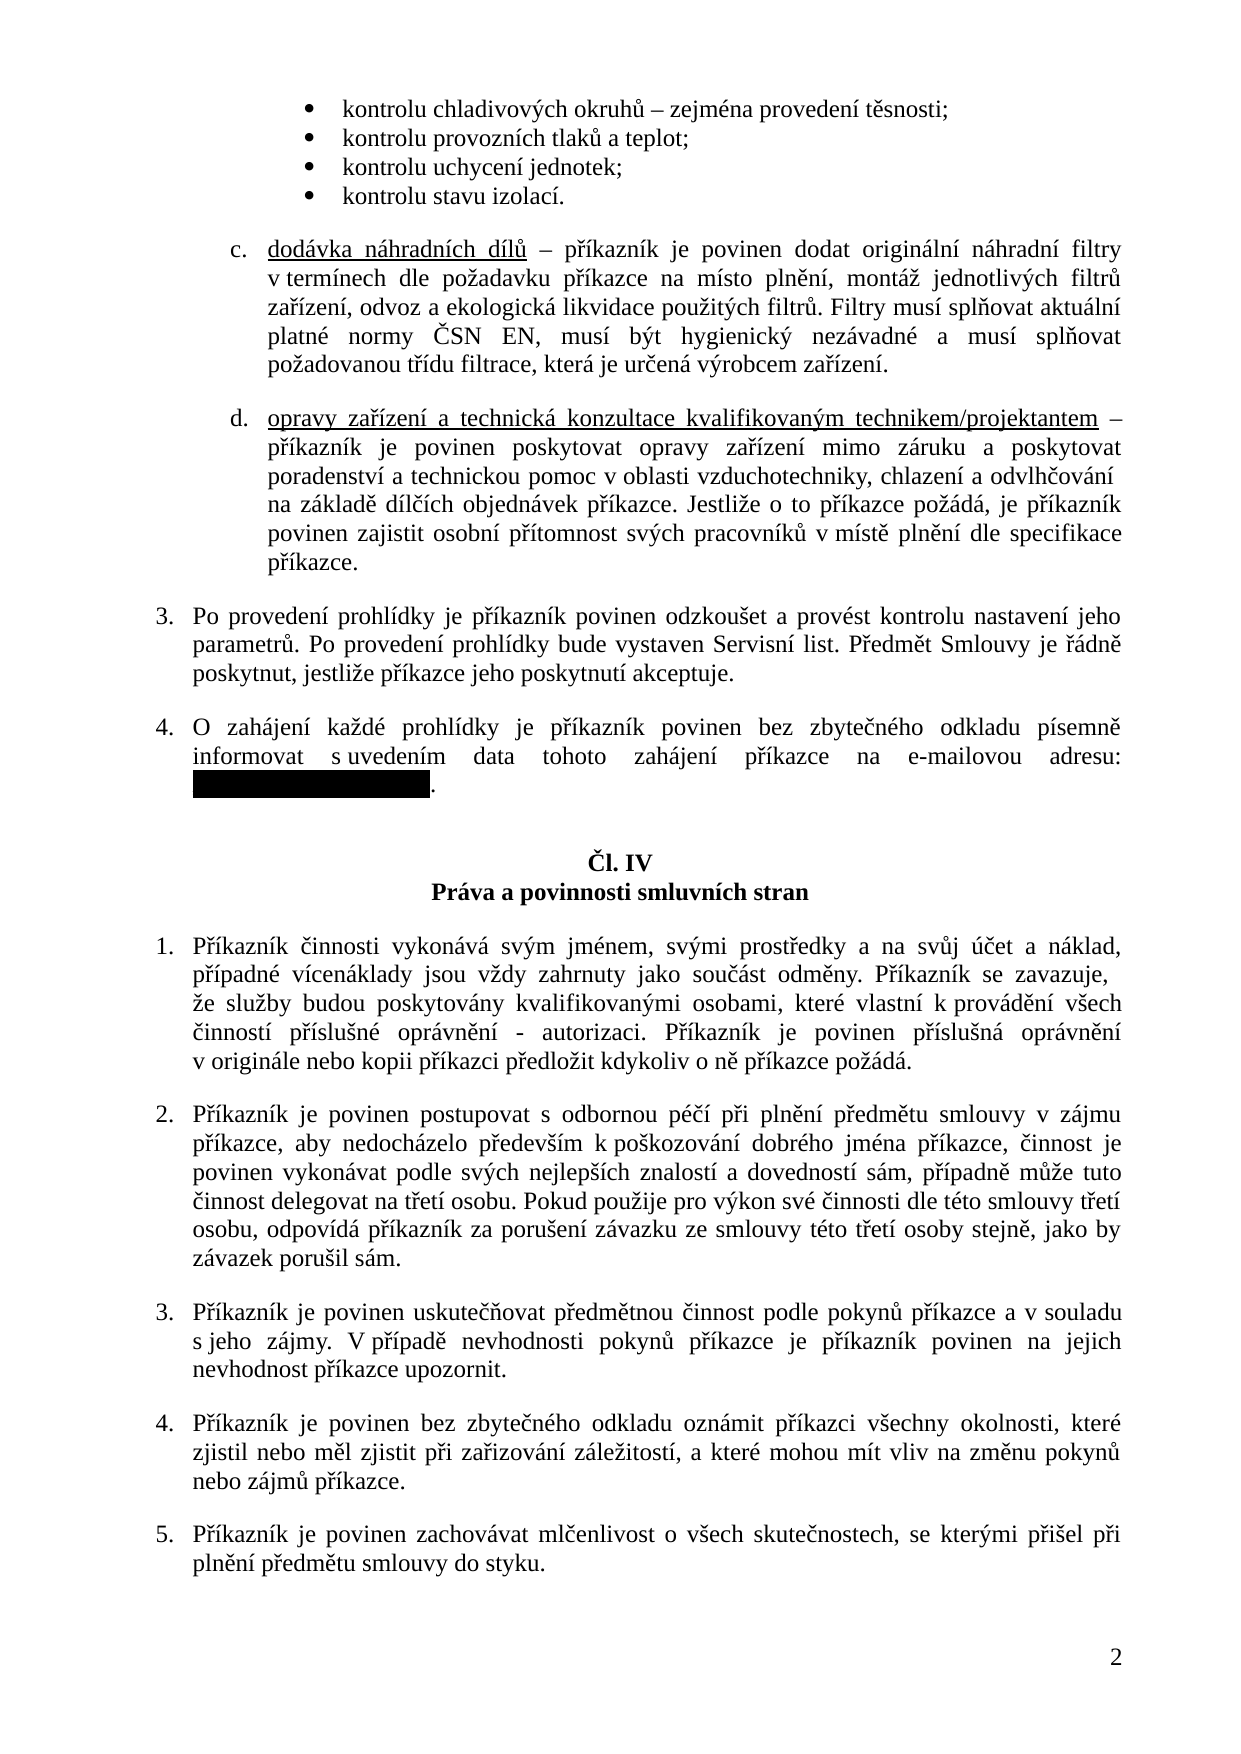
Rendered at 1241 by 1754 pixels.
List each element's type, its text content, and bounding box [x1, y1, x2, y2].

list kontrolu stavu izolací. [305, 181, 1122, 209]
list Příkazník je povinen uskutečňovat předmětnou činnost podle pokynů příkazce a v souladu s jeho zájmy. V případě nevhodnosti pokynů příkazce je příkazník povinen na jejich nevhodnost příkazce upozornit. [155, 1297, 1122, 1383]
text Práva a povinnosti smluvních stran [118, 877, 1122, 906]
list opravy zařízení a technická konzultace kvalifikovaným technikem/projektantem – příkazník je povinen poskytovat opravy zařízení mimo záruku a poskytovat poradenství a technickou pomoc v oblasti vzduchotechniky, chlazení a odvlhčování na základě dílčích objednávek příkazce. Jestliže o to příkazce požádá, je příkazník povinen zajistit osobní přítomnost svých pracovníků v místě plnění dle specifikace příkazce. [230, 403, 1122, 576]
list Příkazník je povinen bez zbytečného odkladu oznámit příkazci všechny okolnosti, které zjistil nebo měl zjistit při zařizování záležitostí, a které mohou mít vliv na změnu pokynů nebo zájmů příkazce. [155, 1408, 1122, 1494]
list Příkazník činnosti vykonává svým jménem, svými prostředky a na svůj účet a náklad, případné vícenáklady jsou vždy zahrnuty jako součást odměny. Příkazník se zavazuje, že služby budou poskytovány kvalifikovanými osobami, které vlastní k provádění všech činností příslušné oprávnění - autorizaci. Příkazník je povinen příslušná oprávnění v originále nebo kopii příkazci předložit kdykoliv o ně příkazce požádá. [155, 931, 1122, 1074]
list O zahájení každé prohlídky je příkazník povinen bez zbytečného odkladu písemně informovat s uvedením data tohoto zahájení příkazce na e-mailovou adresu: xxxxxxxxxxxxxxxxxxx. [155, 712, 1122, 798]
list dodávka náhradních dílů – příkazník je povinen dodat originální náhradní filtry v termínech dle požadavku příkazce na místo plnění, montáž jednotlivých filtrů zařízení, odvoz a ekologická likvidace použitých filtrů. Filtry musí splňovat aktuální platné normy ČSN EN, musí být hygienický nezávadné a musí splňovat požadovanou třídu filtrace, která je určená výrobcem zařízení. [230, 234, 1122, 378]
list Příkazník je povinen zachovávat mlčenlivost o všech skutečnostech, se kterými přišel při plnění předmětu smlouvy do styku. [155, 1519, 1122, 1577]
text Čl. IV [118, 848, 1122, 877]
list Příkazník je povinen postupovat s odbornou péčí při plnění předmětu smlouvy v zájmu příkazce, aby nedocházelo především k poškozování dobrého jména příkazce, činnost je povinen vykonávat podle svých nejlepších znalostí a dovedností sám, případně může tuto činnost delegovat na třetí osobu. Pokud použije pro výkon své činnosti dle této smlouvy třetí osobu, odpovídá příkazník za porušení závazku ze smlouvy této třetí osoby stejně, jako by závazek porušil sám. [155, 1099, 1122, 1272]
list kontrolu chladivových okruhů – zejména provedení těsnosti; [305, 94, 1122, 123]
list Po provedení prohlídky je příkazník povinen odzkoušet a provést kontrolu nastavení jeho parametrů. Po provedení prohlídky bude vystaven Servisní list. Předmět Smlouvy je řádně poskytnut, jestliže příkazce jeho poskytnutí akceptuje. [155, 601, 1122, 687]
list kontrolu uchycení jednotek; [305, 152, 1122, 181]
list kontrolu provozních tlaků a teplot; [305, 123, 1122, 152]
